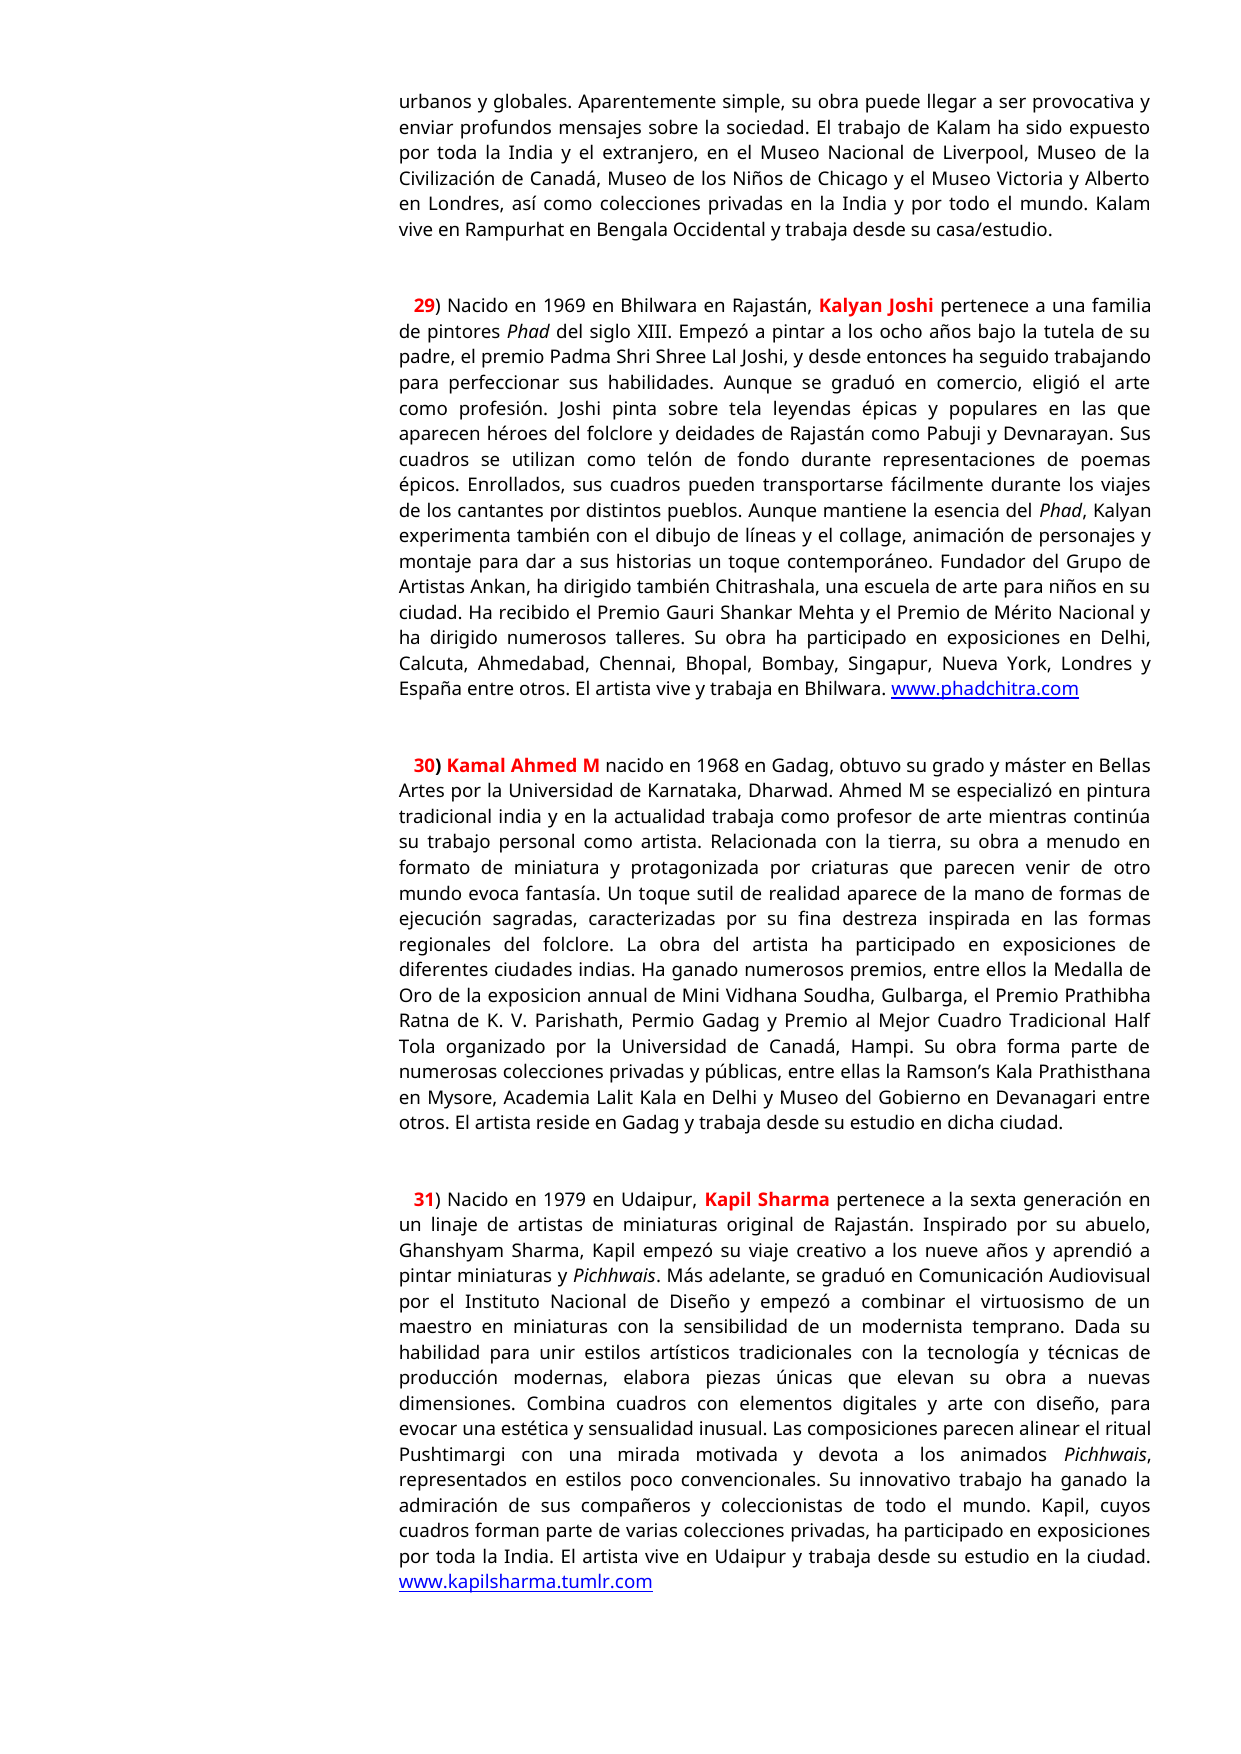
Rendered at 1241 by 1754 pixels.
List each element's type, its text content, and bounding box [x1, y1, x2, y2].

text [398, 89, 1152, 242]
text 31) Nacido en 1979 en Udaipur, Kapil Sharma pertenece a la sexta generación en un linaje de artistas de miniaturas original de Rajastán. Inspirado por su abuelo, Ghanshyam Sharma, Kapil empezó su viaje creativo a los nueve años y aprendió a pintar miniaturas y Pichhwais. Más adelante, se graduó en Comunicación Audiovisual por el Instituto Nacional de Diseño y empezó a combinar el virtuosismo de un maestro en miniaturas con la sensibilidad de un modernista temprano. Dada su habilidad para unir estilos artísticos tradicionales con la tecnología y técnicas de producción modernas, elabora piezas únicas que elevan su obra a nuevas dimensiones. Combina cuadros con elementos digitales y arte con diseño, para evocar una estética y sensualidad inusual. Las composiciones parecen alinear el ritual Pushtimargi con una mirada motivada y devota a los animados Pichhwais, representados en estilos poco convencionales. Su innovativo trabajo ha ganado la admiración de sus compañeros y coleccionistas de todo el mundo. Kapil, cuyos cuadros forman parte de varias colecciones privadas, ha participado en exposiciones por toda la India. El artista vive en Udaipur y trabaja desde su estudio en la ciudad. www.kapilsharma.tumlr.com [398, 1186, 1152, 1594]
text 30) Kamal Ahmed M nacido en 1968 en Gadag, obtuvo su grado y máster en Bellas Artes por la Universidad de Karnataka, Dharwad. Ahmed M se especializó en pintura tradicional india y en la actualidad trabaja como profesor de arte mientras continúa su trabajo personal como artista. Relacionada con la tierra, su obra a menudo en formato de miniatura y protagonizada por criaturas que parecen venir de otro mundo evoca fantasía. Un toque sutil de realidad aparece de la mano de formas de ejecución sagradas, caracterizadas por su fina destreza inspirada en las formas regionales del folclore. La obra del artista ha participado en exposiciones de diferentes ciudades indias. Ha ganado numerosos premios, entre ellos la Medalla de Oro de la exposicion annual de Mini Vidhana Soudha, Gulbarga, el Premio Prathibha Ratna de K. V. Parishath, Permio Gadag y Premio al Mejor Cuadro Tradicional Half Tola organizado por la Universidad de Canadá, Hampi. Su obra forma parte de numerosas colecciones privadas y públicas, entre ellas la Ramson’s Kala Prathisthana en Mysore, Academia Lalit Kala en Delhi y Museo del Gobierno en Devanagari entre otros. El artista reside en Gadag y trabaja desde su estudio en dicha ciudad. [398, 752, 1152, 1135]
text 29) Nacido en 1969 en Bhilwara en Rajastán, Kalyan Joshi pertenece a una familia de pintores Phad del siglo XIII. Empezó a pintar a los ocho años bajo la tutela de su padre, el premio Padma Shri Shree Lal Joshi, y desde entonces ha seguido trabajando para perfeccionar sus habilidades. Aunque se graduó en comercio, eligió el arte como profesión. Joshi pinta sobre tela leyendas épicas y populares en las que aparecen héroes del folclore y deidades de Rajastán como Pabuji y Devnarayan. Sus cuadros se utilizan como telón de fondo durante representaciones de poemas épicos. Enrollados, sus cuadros pueden transportarse fácilmente durante los viajes de los cantantes por distintos pueblos. Aunque mantiene la esencia del Phad, Kalyan experimenta también con el dibujo de líneas y el collage, animación de personajes y montaje para dar a sus historias un toque contemporáneo. Fundador del Grupo de Artistas Ankan, ha dirigido también Chitrashala, una escuela de arte para niños en su ciudad. Ha recibido el Premio Gauri Shankar Mehta y el Premio de Mérito Nacional y ha dirigido numerosos talleres. Su obra ha participado en exposiciones en Delhi, Calcuta, Ahmedabad, Chennai, Bhopal, Bombay, Singapur, Nueva York, Londres y España entre otros. El artista vive y trabaja en Bhilwara. www.phadchitra.com [398, 293, 1152, 701]
